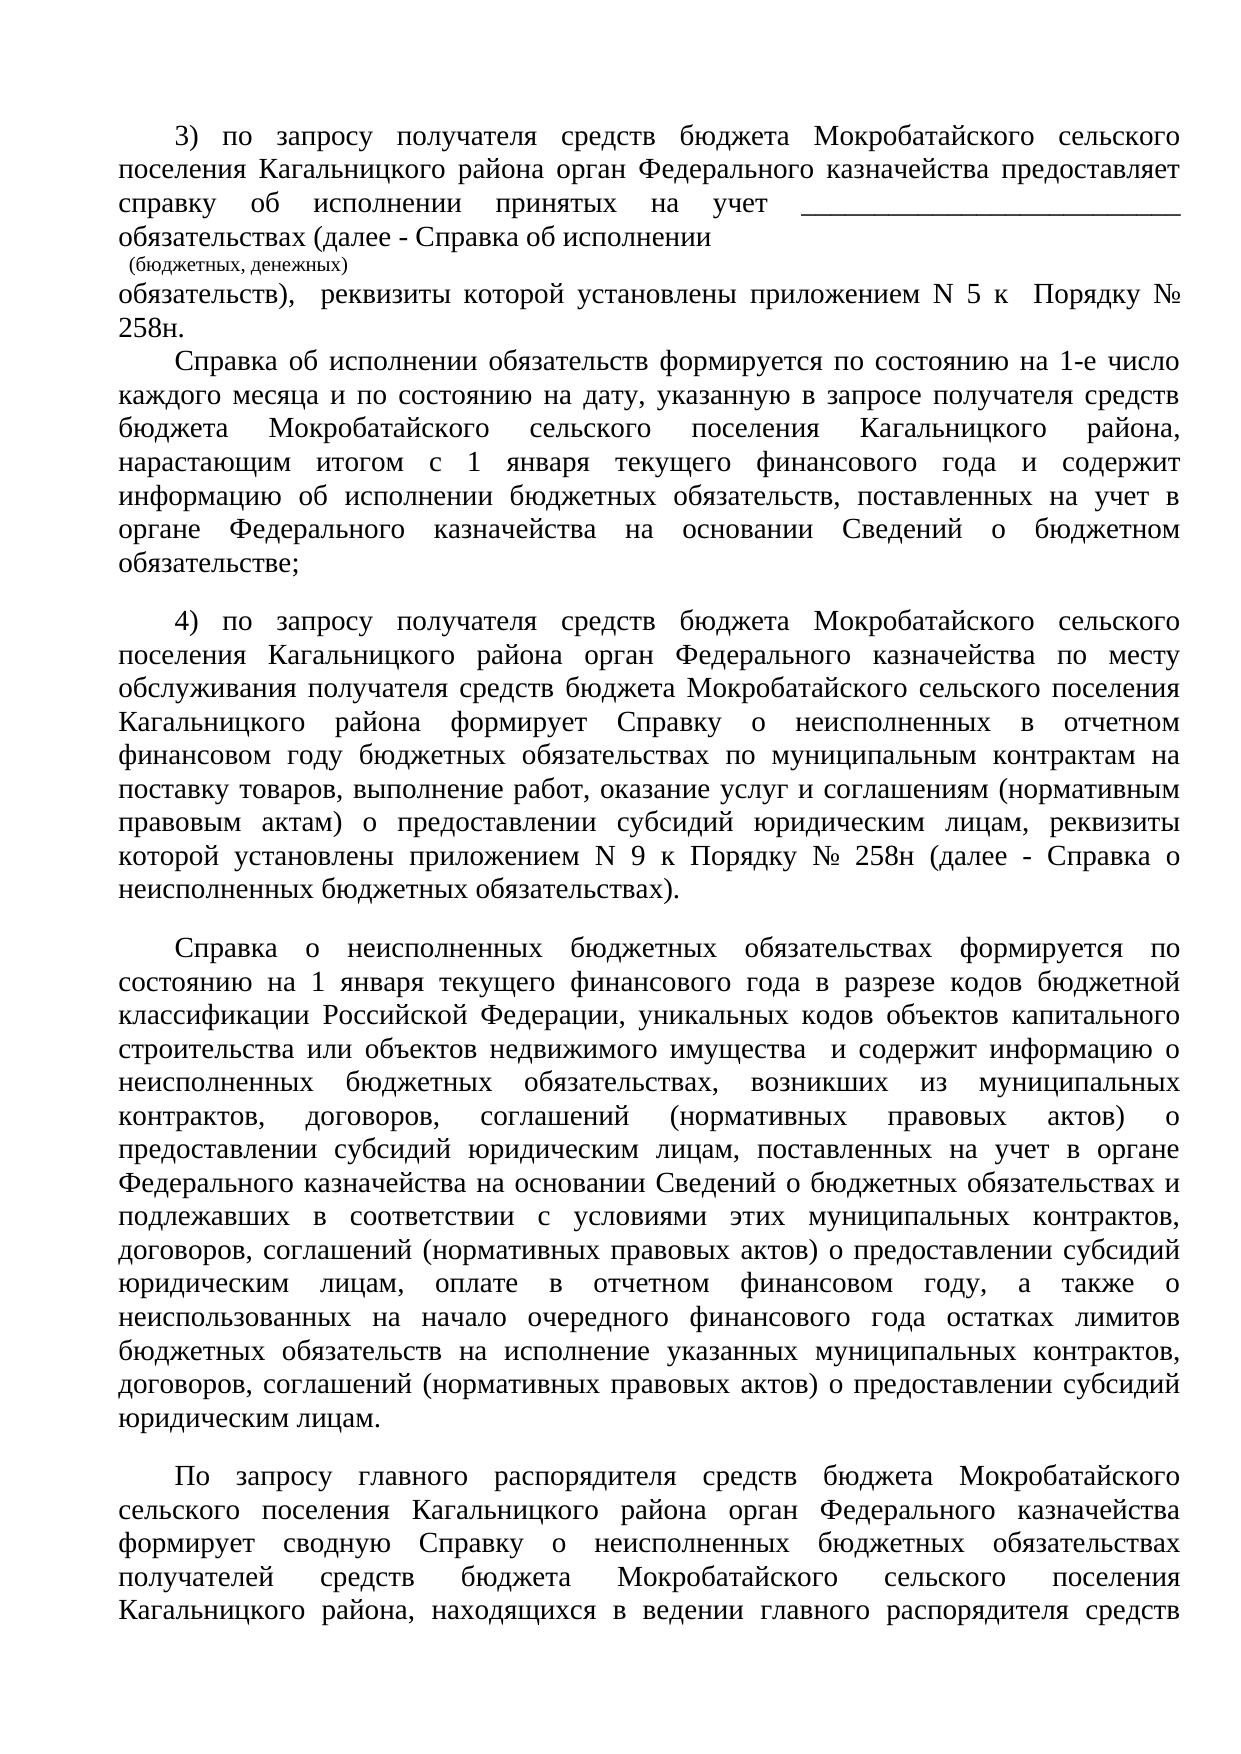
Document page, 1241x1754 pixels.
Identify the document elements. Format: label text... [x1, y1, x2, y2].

text Справка об исполнении обязательств формируется по состоянию на 1-е число каждого месяца и по состоянию на дату, указанную в запросе получателя средств бюджета Мокробатайского сельского поселения Кагальницкого района, нарастающим итогом с 1 января текущего финансового года и содержит информацию об исполнении бюджетных обязательств, поставленных на учет в органе Федерального казначейства на основании Сведений о бюджетном обязательстве; [118, 343, 1181, 578]
text 4) по запросу получателя средств бюджета Мокробатайского сельского поселения Кагальницкого района орган Федерального казначейства по месту обслуживания получателя средств бюджета Мокробатайского сельского поселения Кагальницкого района формирует Справку о неисполненных в отчетном финансовом году бюджетных обязательствах по муниципальным контрактам на поставку товаров, выполнение работ, оказание услуг и соглашениям (нормативным правовым актам) о предоставлении субсидий юридическим лицам, реквизиты которой установлены приложением N 9 к Порядку № 258н (далее - Справка о неисполненных бюджетных обязательствах). [118, 603, 1181, 905]
text 3) по запросу получателя средств бюджета Мокробатайского сельского поселения Кагальницкого района орган Федерального казначейства предоставляет справку об исполнении принятых на учет __________________________ обязательствах (далее - Справка об исполнении [118, 118, 1181, 252]
text (бюджетных, денежных) [118, 252, 1181, 276]
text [118, 1458, 1181, 1626]
text обязательств), реквизиты которой установлены приложением N 5 к Порядку № 258н. [118, 276, 1181, 343]
text Справка о неисполненных бюджетных обязательствах формируется по состоянию на 1 января текущего финансового года в разрезе кодов бюджетной классификации Российской Федерации, уникальных кодов объектов капитального строительства или объектов недвижимого имущества и содержит информацию о неисполненных бюджетных обязательствах, возникших из муниципальных контрактов, договоров, соглашений (нормативных правовых актов) о предоставлении субсидий юридическим лицам, поставленных на учет в органе Федерального казначейства на основании Сведений о бюджетных обязательствах и подлежавших в соответствии с условиями этих муниципальных контрактов, договоров, соглашений (нормативных правовых актов) о предоставлении субсидий юридическим лицам, оплате в отчетном финансовом году, а также о неиспользованных на начало очередного финансового года остатках лимитов бюджетных обязательств на исполнение указанных муниципальных контрактов, договоров, соглашений (нормативных правовых актов) о предоставлении субсидий юридическим лицам. [118, 930, 1181, 1433]
